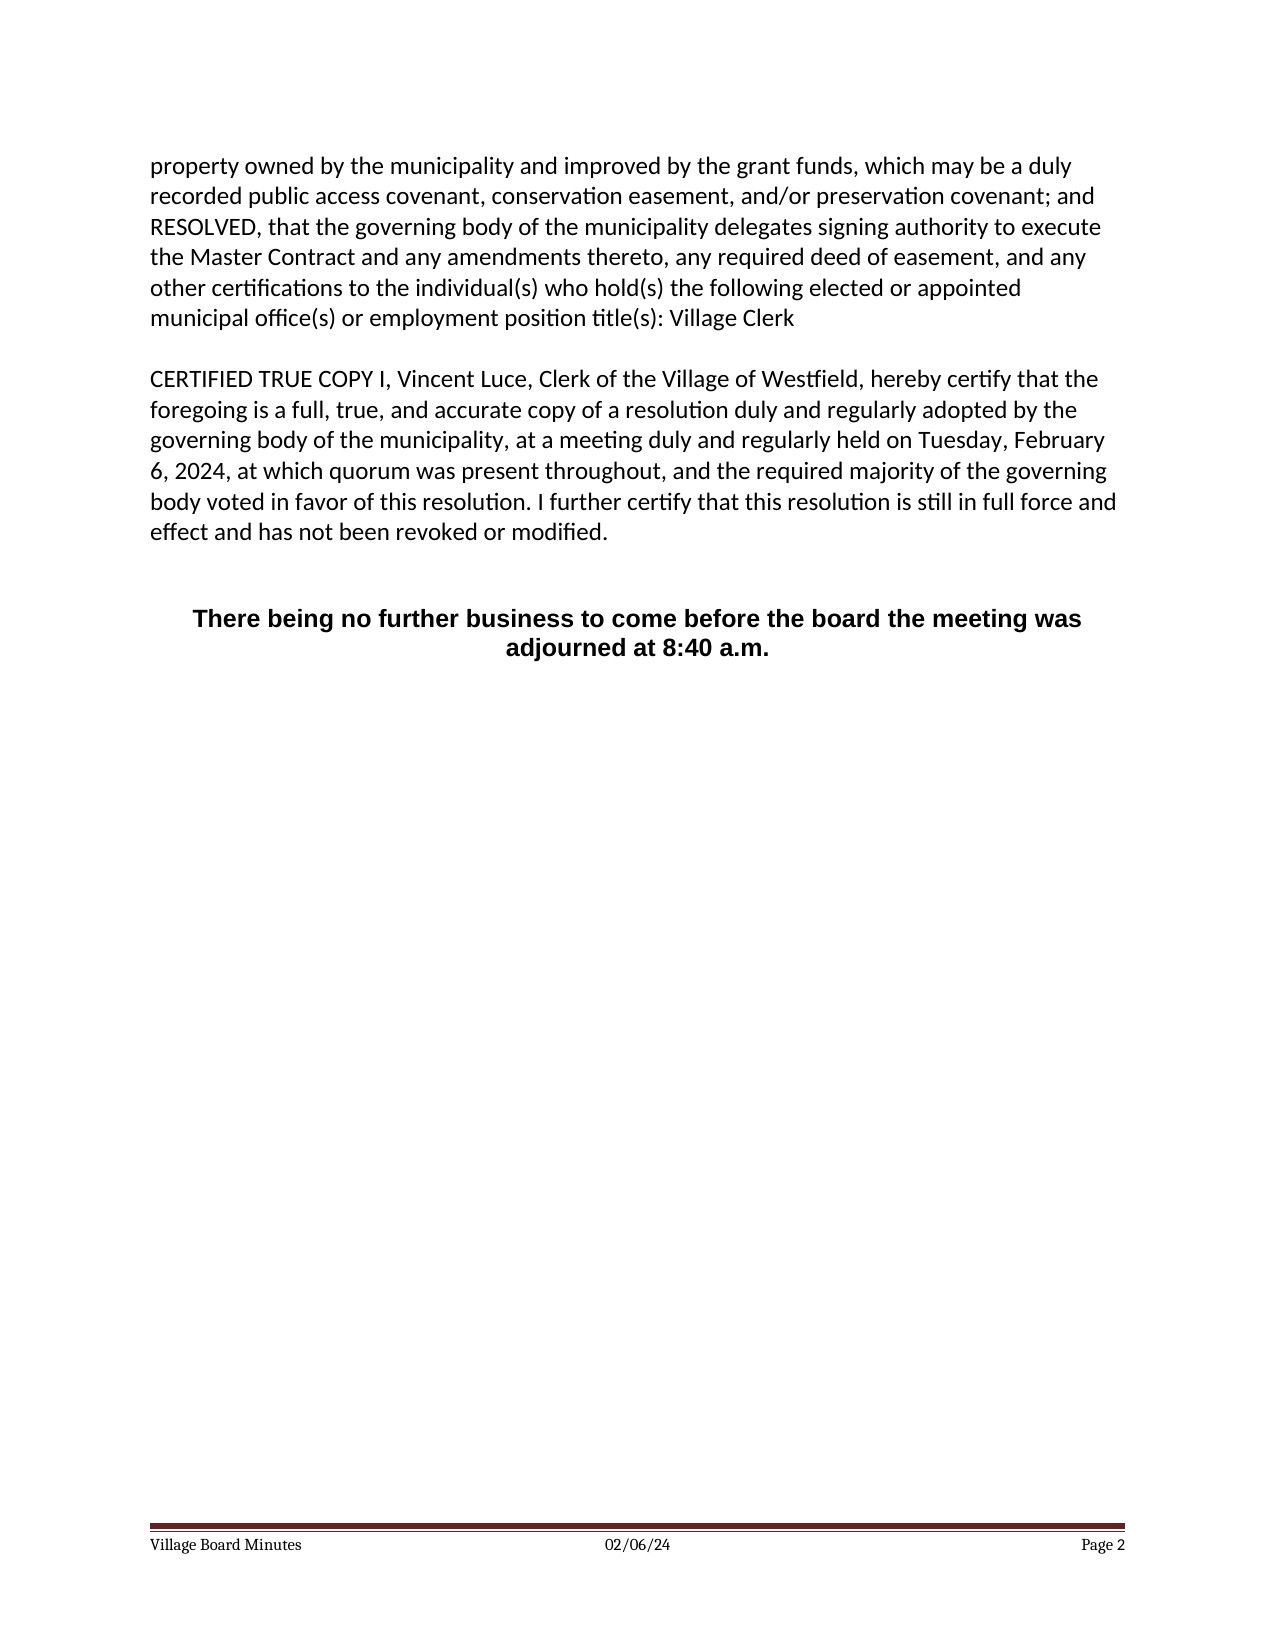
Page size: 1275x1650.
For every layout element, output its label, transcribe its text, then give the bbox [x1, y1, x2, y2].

text RESOLVED, that the governing body of the municipality delegates signing authority to execute the Master Contract and any amendments thereto, any required deed of easement, and any other certifications to the individual(s) who hold(s) the following elected or appointed municipal office(s) or employment position title(s): Village Clerk [150, 211, 1125, 333]
text There being no further business to come before the board the meeting was adjourned at 8:40 a.m. [150, 604, 1125, 662]
text CERTIFIED TRUE COPY I, Vincent Luce, Clerk of the Village of Westfield, hereby certify that the foregoing is a full, true, and accurate copy of a resolution duly and regularly adopted by the governing body of the municipality, at a meeting duly and regularly held on Tuesday, February 6, 2024, at which quorum was present throughout, and the required majority of the governing body voted in favor of this resolution. I further certify that this resolution is still in full force and effect and has not been revoked or modified. [150, 364, 1125, 547]
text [150, 150, 1125, 211]
